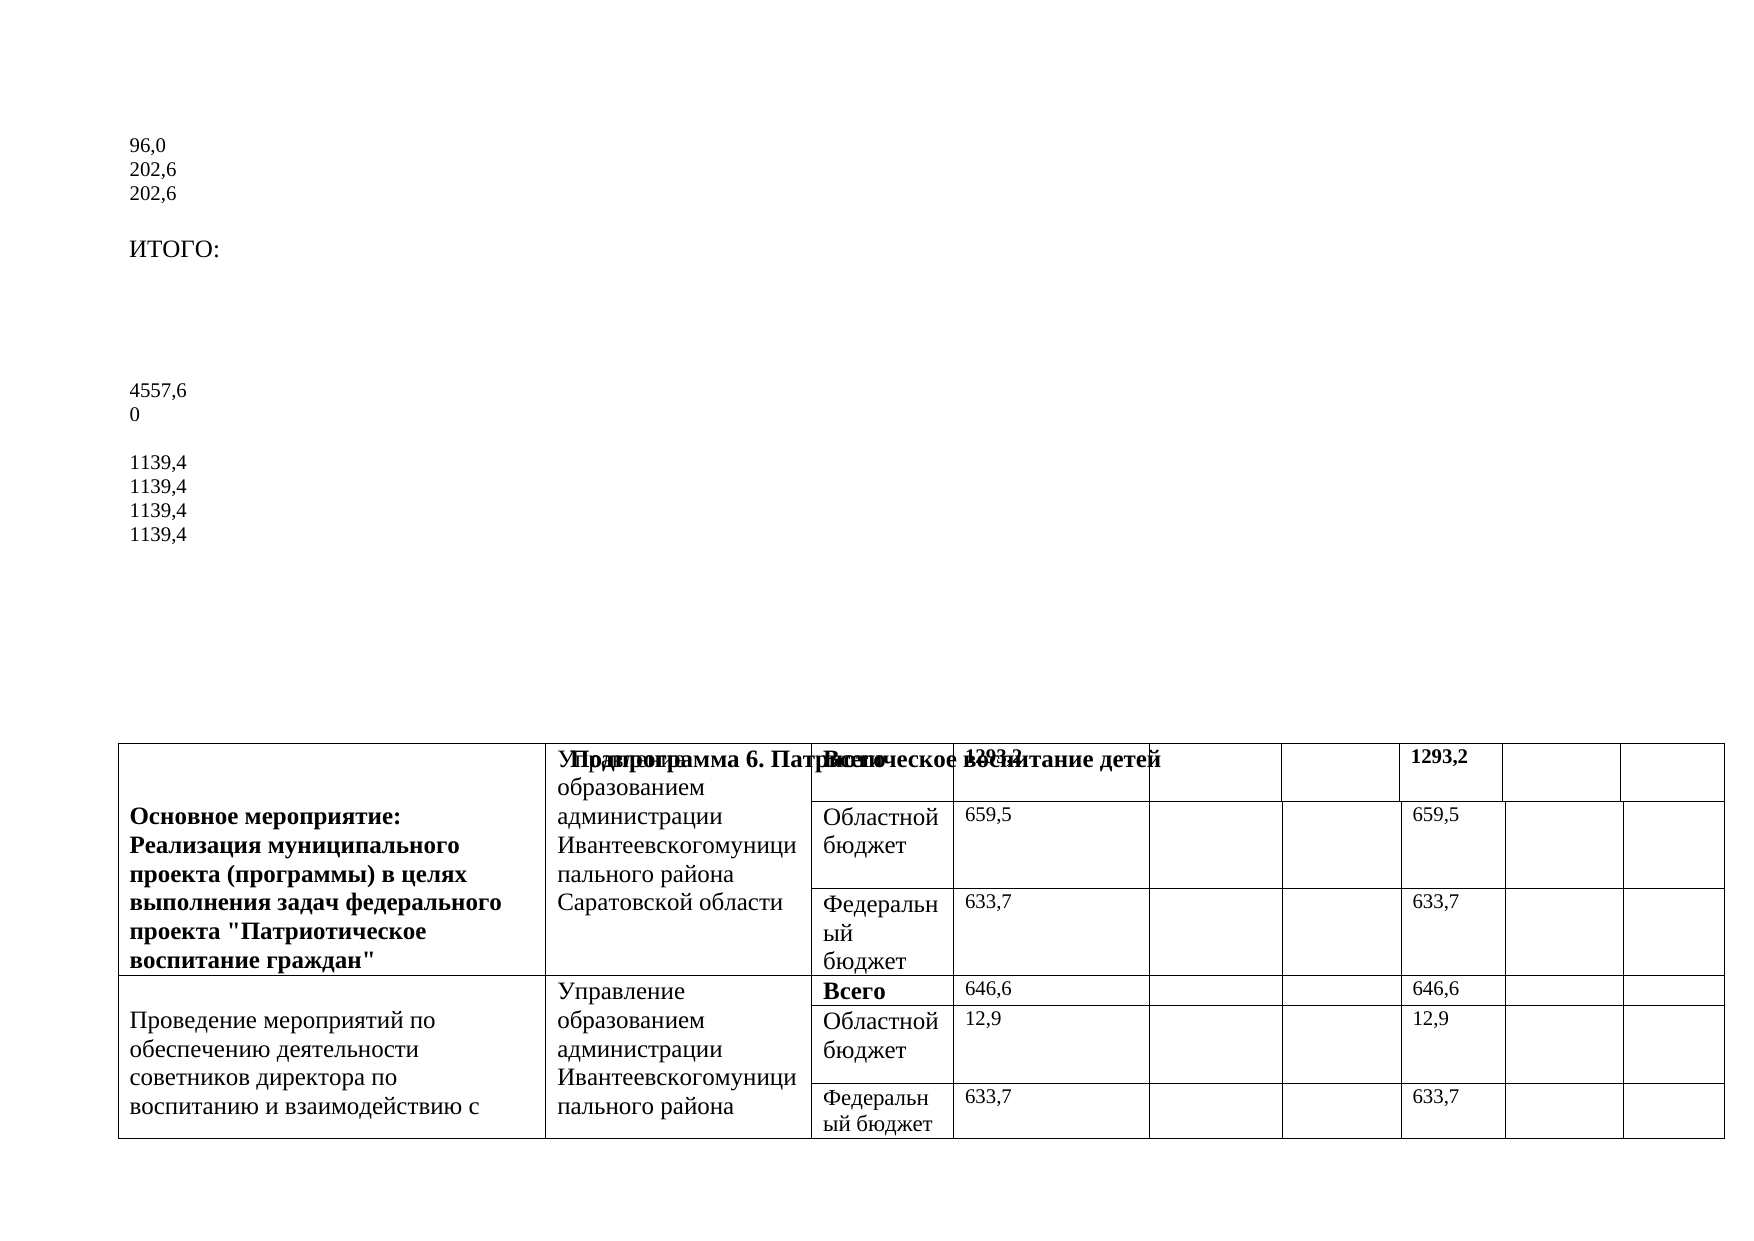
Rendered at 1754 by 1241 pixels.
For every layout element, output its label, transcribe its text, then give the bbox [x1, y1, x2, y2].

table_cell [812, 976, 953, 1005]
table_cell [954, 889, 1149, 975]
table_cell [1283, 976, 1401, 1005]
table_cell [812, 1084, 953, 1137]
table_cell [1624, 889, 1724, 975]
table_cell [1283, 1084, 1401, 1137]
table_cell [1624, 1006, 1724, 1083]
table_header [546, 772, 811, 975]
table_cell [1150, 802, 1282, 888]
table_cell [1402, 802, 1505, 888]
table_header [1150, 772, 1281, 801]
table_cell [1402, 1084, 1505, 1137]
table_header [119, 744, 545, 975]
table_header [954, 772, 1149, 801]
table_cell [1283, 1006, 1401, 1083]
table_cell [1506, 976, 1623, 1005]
text Подпрограмма 6. Патриотическое воспитание детей [129, 744, 1602, 772]
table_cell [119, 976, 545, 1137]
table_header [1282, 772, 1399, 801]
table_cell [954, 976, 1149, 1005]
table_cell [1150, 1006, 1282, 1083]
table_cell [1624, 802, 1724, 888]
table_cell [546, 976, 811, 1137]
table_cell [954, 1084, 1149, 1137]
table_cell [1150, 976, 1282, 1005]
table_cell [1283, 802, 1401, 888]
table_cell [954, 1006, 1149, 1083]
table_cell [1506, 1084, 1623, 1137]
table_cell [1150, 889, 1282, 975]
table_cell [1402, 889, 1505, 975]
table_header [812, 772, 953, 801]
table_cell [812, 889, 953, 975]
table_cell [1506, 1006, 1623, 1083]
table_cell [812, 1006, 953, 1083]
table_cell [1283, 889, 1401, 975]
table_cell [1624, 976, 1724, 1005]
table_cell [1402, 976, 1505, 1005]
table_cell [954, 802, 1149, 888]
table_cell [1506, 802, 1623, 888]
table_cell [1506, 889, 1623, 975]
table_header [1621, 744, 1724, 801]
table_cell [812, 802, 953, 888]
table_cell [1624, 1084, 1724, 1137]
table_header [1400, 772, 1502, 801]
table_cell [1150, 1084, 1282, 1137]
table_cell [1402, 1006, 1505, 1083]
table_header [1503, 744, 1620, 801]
